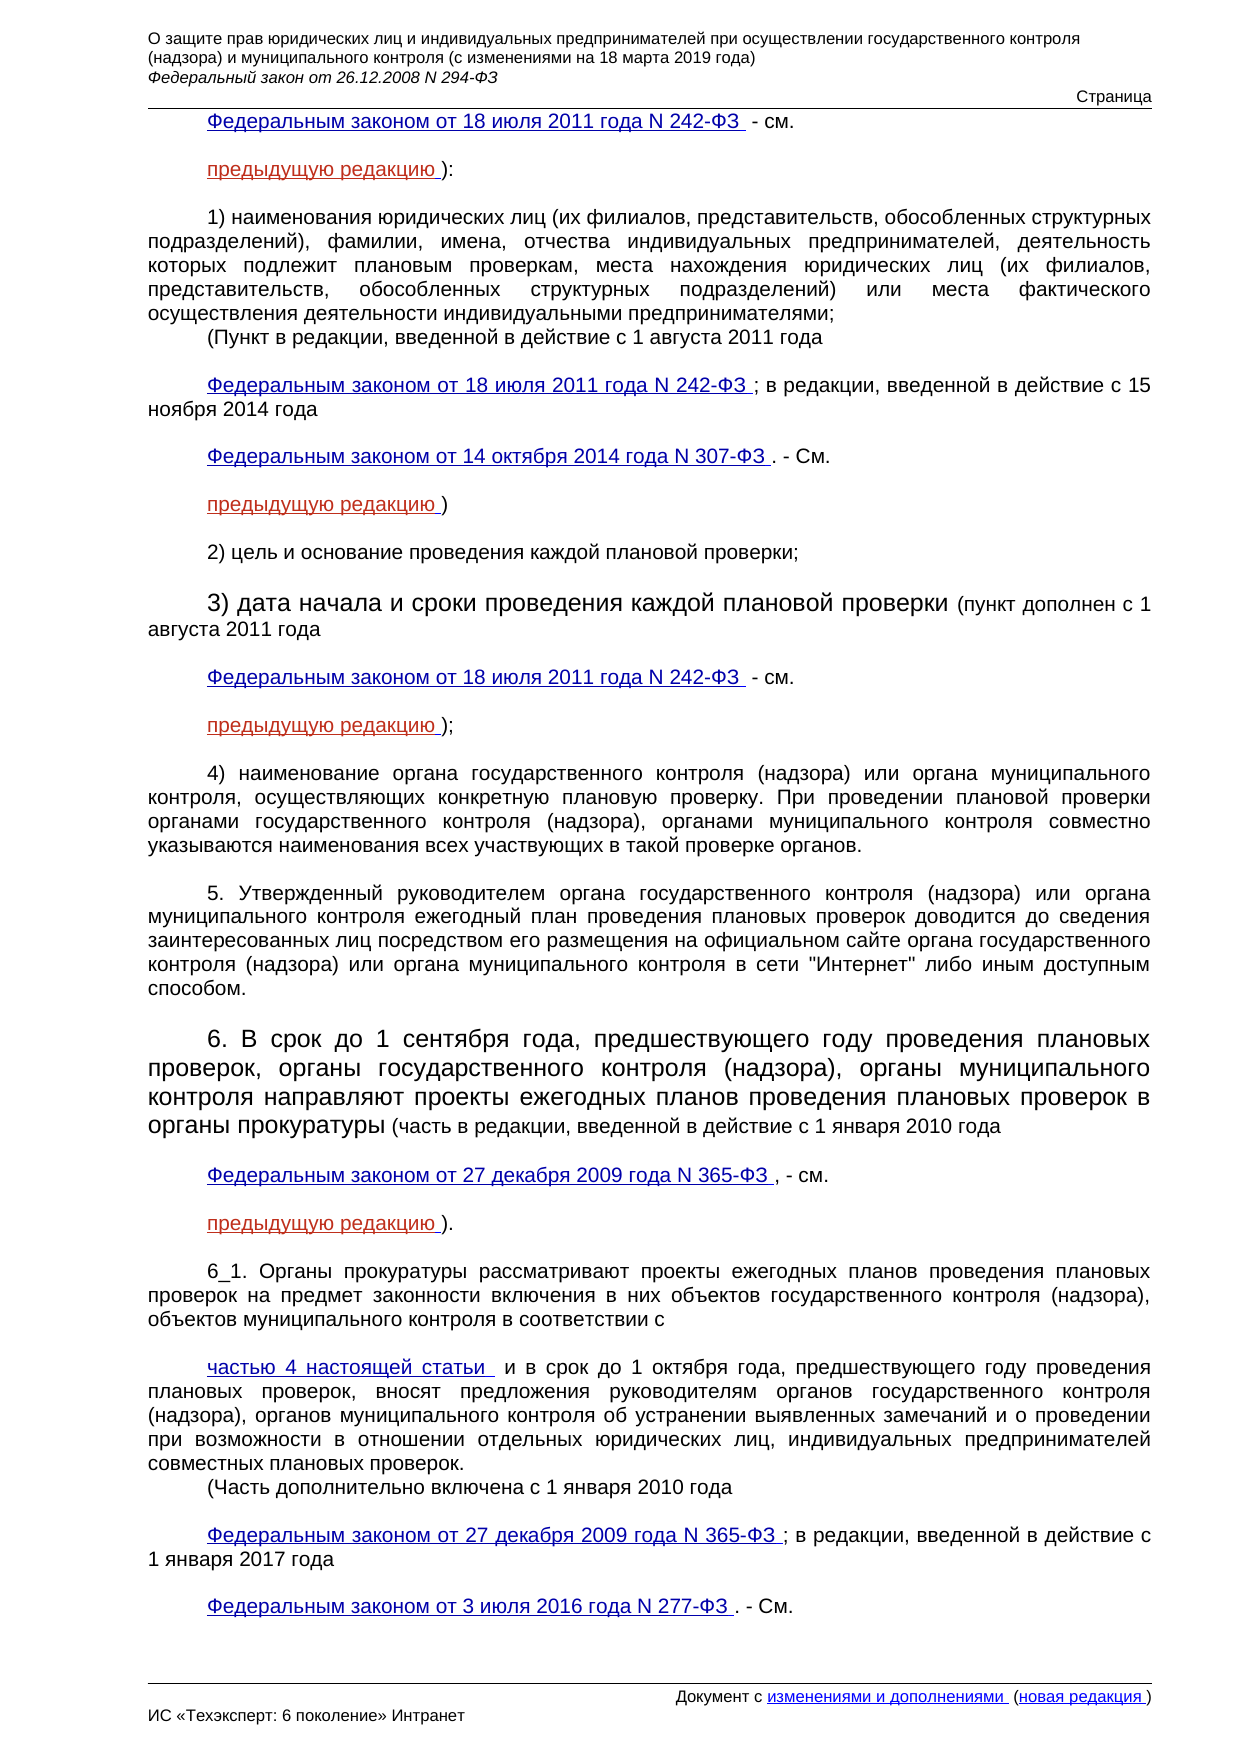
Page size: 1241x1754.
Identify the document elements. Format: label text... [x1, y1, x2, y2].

text Федеральным законом от 27 декабря 2009 года N 365-ФЗ ; в редакции, введенной в действие с 1 января 2017 года [148, 1522, 1152, 1570]
text 2) цель и основание проведения каждой плановой проверки; [148, 540, 1152, 564]
text 6_1. Органы прокуратуры рассматривают проекты ежегодных планов проведения плановых проверок на предмет законности включения в них объектов государственного контроля (надзора), объектов муниципального контроля в соответствии с [148, 1259, 1152, 1331]
text предыдущую редакцию ). [148, 1211, 1152, 1235]
text 6. В срок до 1 сентября года, предшествующего году проведения плановых проверок, органы государственного контроля (надзора), органы муниципального контроля направляют проекты ежегодных планов проведения плановых проверок в органы прокуратуры (часть в редакции, введенной в действие с 1 января 2010 года [148, 1024, 1152, 1139]
text 3) дата начала и сроки проведения каждой плановой проверки (пункт дополнен с 1 августа 2011 года [148, 588, 1152, 641]
text предыдущую редакцию ) [148, 492, 1152, 516]
text Федеральным законом от 27 декабря 2009 года N 365-ФЗ , - см. [148, 1163, 1152, 1187]
text частью 4 настоящей статьи и в срок до 1 октября года, предшествующего году проведения плановых проверок, вносят предложения руководителям органов государственного контроля (надзора), органов муниципального контроля об устранении выявленных замечаний и о проведении при возможности в отношении отдельных юридических лиц, индивидуальных предпринимателей совместных плановых проверок. [148, 1355, 1152, 1474]
text (Часть дополнительно включена с 1 января 2010 года [148, 1474, 1152, 1498]
text Федеральным законом от 18 июля 2011 года N 242-ФЗ ; в редакции, введенной в действие с 15 ноября 2014 года [148, 372, 1152, 420]
text Федеральным законом от 18 июля 2011 года N 242-ФЗ - см. [148, 109, 1152, 133]
text (Пункт в редакции, введенной в действие с 1 августа 2011 года [148, 324, 1152, 348]
text предыдущую редакцию ); [148, 713, 1152, 737]
text 4) наименование органа государственного контроля (надзора) или органа муниципального контроля, осуществляющих конкретную плановую проверку. При проведении плановой проверки органами государственного контроля (надзора), органами муниципального контроля совместно указываются наименования всех участвующих в такой проверке органов. [148, 761, 1152, 856]
text 1) наименования юридических лиц (их филиалов, представительств, обособленных структурных подразделений), фамилии, имена, отчества индивидуальных предпринимателей, деятельность которых подлежит плановым проверкам, места нахождения юридических лиц (их филиалов, представительств, обособленных структурных подразделений) или места фактического осуществления деятельности индивидуальными предпринимателями; [148, 205, 1152, 324]
text Федеральным законом от 14 октября 2014 года N 307-ФЗ . - См. [148, 444, 1152, 468]
text Федеральным законом от 18 июля 2011 года N 242-ФЗ - см. [148, 665, 1152, 689]
text предыдущую редакцию ): [148, 157, 1152, 181]
text 5. Утвержденный руководителем органа государственного контроля (надзора) или органа муниципального контроля ежегодный план проведения плановых проверок доводится до сведения заинтересованных лиц посредством его размещения на официальном сайте органа государственного контроля (надзора) или органа муниципального контроля в сети "Интернет" либо иным доступным способом. [148, 880, 1152, 1000]
text Федеральным законом от 3 июля 2016 года N 277-ФЗ . - См. [148, 1594, 1152, 1618]
